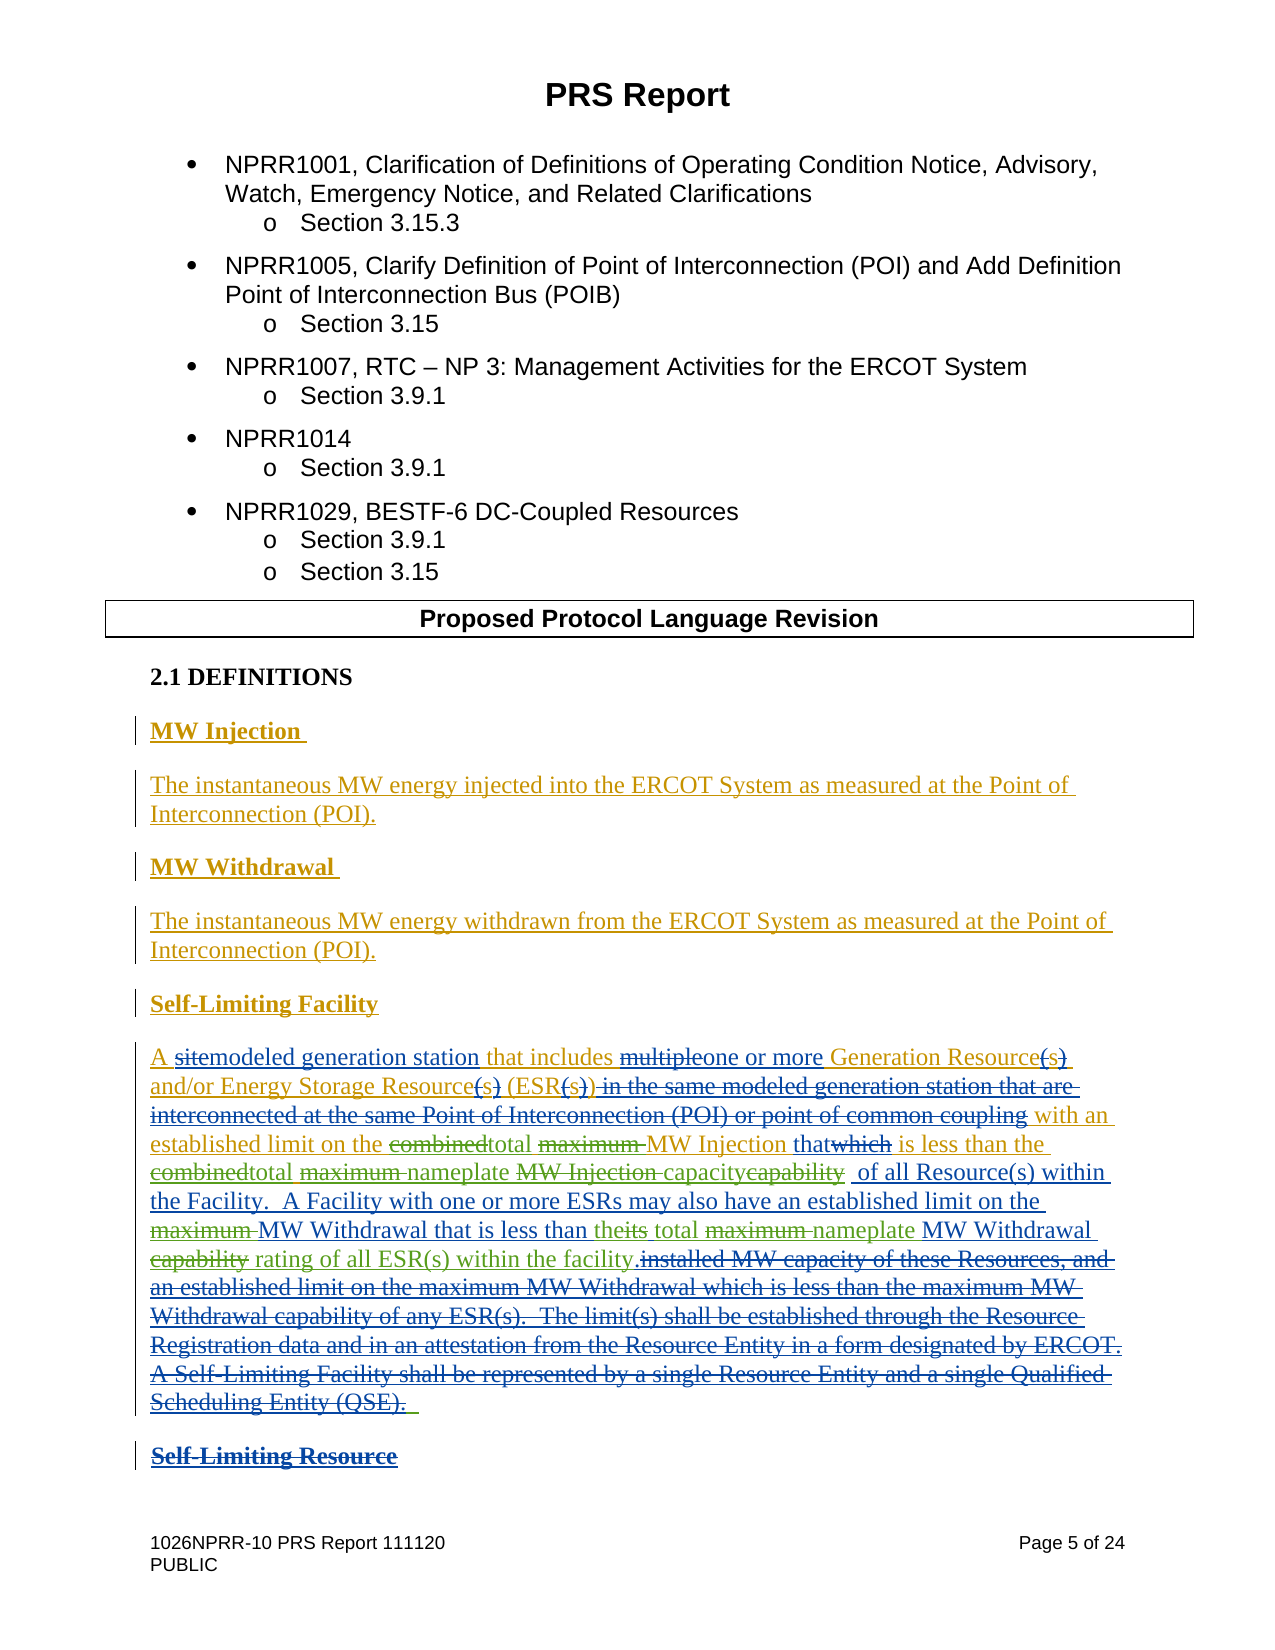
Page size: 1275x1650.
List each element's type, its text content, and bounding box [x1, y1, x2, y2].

list Section 3.9.1 [262, 381, 1125, 412]
list NPRR1005, Clarify Definition of Point of Interconnection (POI) and Add Definition Point of Interconnection Bus (POIB) [187, 251, 1125, 309]
list Section 3.15 [262, 556, 1125, 587]
list Section 3.9.1 [262, 453, 1125, 484]
subtitle 2.1 DEFINITIONS [150, 662, 1125, 691]
list Section 3.15.3 [262, 208, 1125, 238]
table_header Proposed Protocol Language Revision [106, 601, 1193, 636]
list NPRR1014 [187, 424, 1125, 453]
list Section 3.15 [262, 309, 1125, 339]
list NPRR1007, RTC – NP 3: Management Activities for the ERCOT System [187, 352, 1125, 381]
list NPRR1001, Clarification of Definitions of Operating Condition Notice, Advisory, Watch, Emergency Notice, and Related Clarifications [187, 150, 1125, 208]
list Section 3.9.1 [262, 526, 1125, 556]
list NPRR1029, BESTF-6 DC-Coupled Resources [187, 497, 1125, 526]
